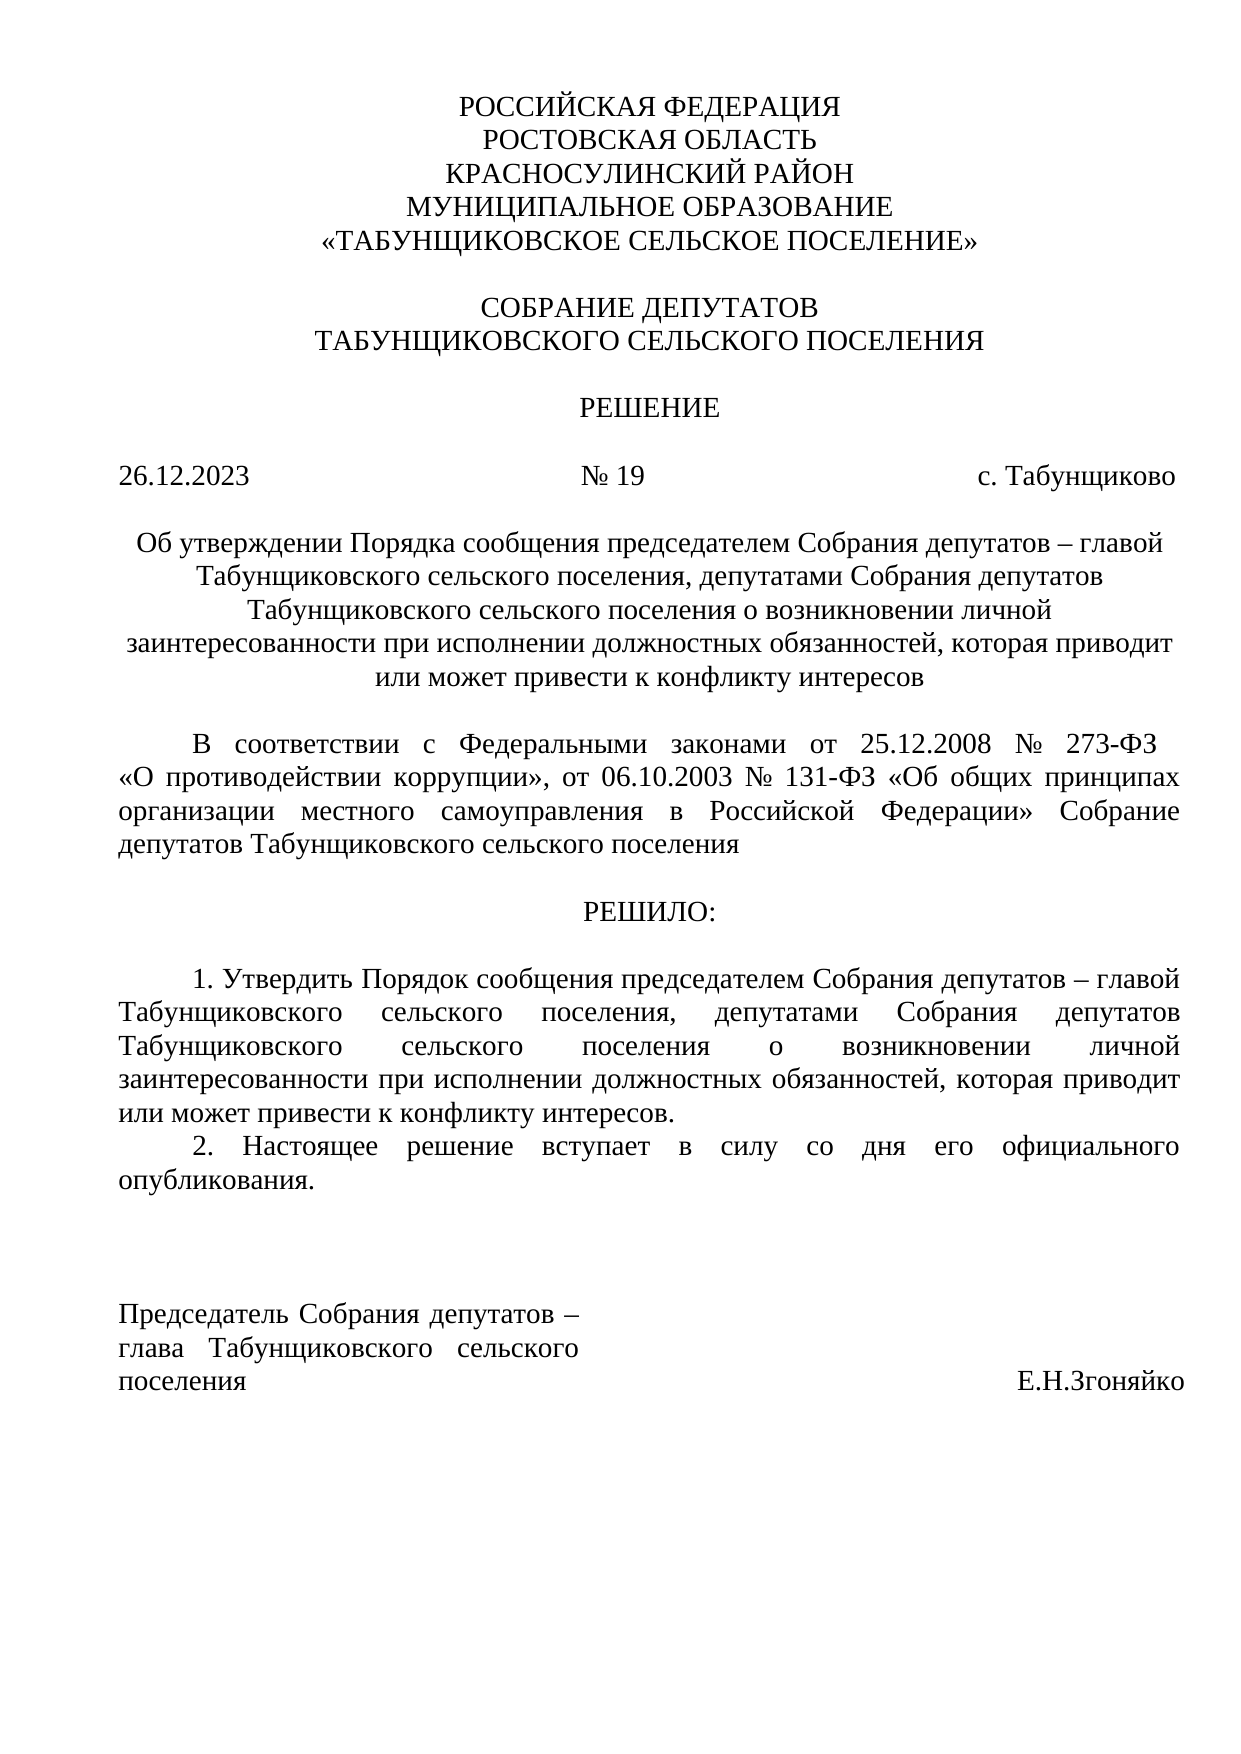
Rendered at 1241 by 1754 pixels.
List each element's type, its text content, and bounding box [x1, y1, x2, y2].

text РЕШИЛО: [118, 894, 1181, 927]
text РЕШЕНИЕ [118, 391, 1181, 424]
text 1. Утвердить Порядок сообщения председателем Собрания депутатов – главой Табунщиковского сельского поселения, депутатами Собрания депутатов Табунщиковского сельского поселения о возникновении личной заинтересованности при исполнении должностных обязанностей, которая приводит или может привести к конфликту интересов. [118, 961, 1181, 1128]
text «ТАБУНЩИКОВСКОЕ СЕЛЬСКОЕ ПОСЕЛЕНИЕ» [118, 223, 1181, 256]
text РОСТОВСКАЯ ОБЛАСТЬ [118, 122, 1181, 156]
text 2. Настоящее решение вступает в силу со дня его официального опубликования. [118, 1128, 1181, 1196]
text ТАБУНЩИКОВСКОГО СЕЛЬСКОГО ПОСЕЛЕНИЯ [118, 323, 1181, 357]
table_header Е.Н.Згоняйко [591, 1296, 1196, 1397]
text Об утверждении Порядка сообщения председателем Собрания депутатов – главой Табунщиковского сельского поселения, депутатами Собрания депутатов Табунщиковского сельского поселения о возникновении личной заинтересованности при исполнении должностных обязанностей, которая приводит или может привести к конфликту интересов [118, 525, 1181, 692]
table_header с. Табунщиково [751, 458, 1187, 491]
text В соответствии с Федеральными законами от 25.12.2008 № 273-ФЗ «О противодействии коррупции», от 06.10.2003 № 131-ФЗ «Об общих принципах организации местного самоуправления в Российской Федерации» Собрание депутатов Табунщиковского сельского поселения [118, 726, 1181, 860]
text СОБРАНИЕ ДЕПУТАТОВ [118, 290, 1181, 323]
table_header Председатель Собрания депутатов – глава Табунщиковского сельского поселения [107, 1296, 591, 1397]
text РОССИЙСКАЯ ФЕДЕРАЦИЯ [118, 89, 1181, 122]
text МУНИЦИПАЛЬНОЕ ОБРАЗОВАНИЕ [118, 189, 1181, 223]
text КРАСНОСУЛИНСКИЙ РАЙОН [118, 156, 1181, 189]
table_header № 19 [475, 458, 751, 491]
table_header 26.12.2023 [118, 458, 474, 491]
